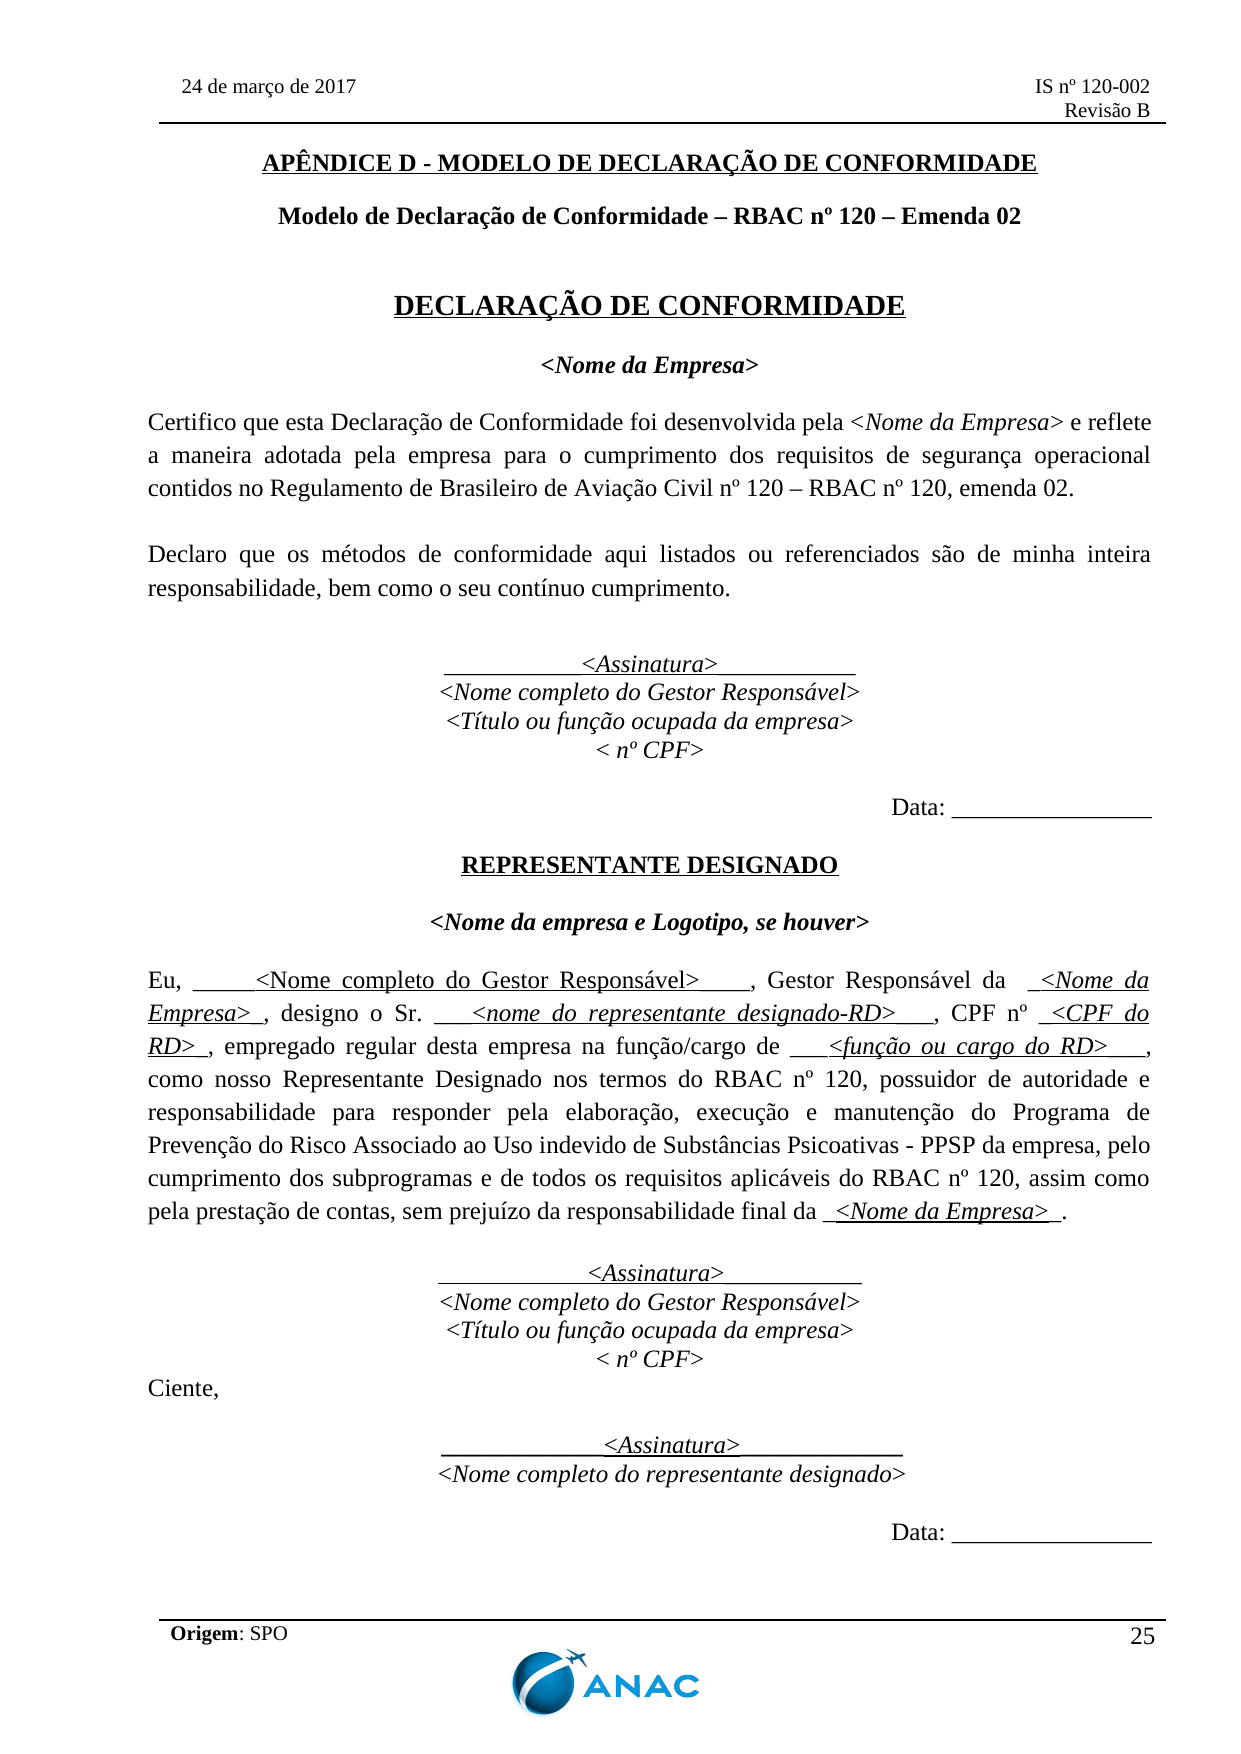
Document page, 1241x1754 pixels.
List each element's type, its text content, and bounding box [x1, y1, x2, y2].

text Data: ________________ [148, 1517, 1152, 1545]
text _____________<Assinatura>_____________ [192, 1430, 1152, 1459]
text < nº CPF> [148, 735, 1152, 764]
text Declaro que os métodos de conformidade aqui listados ou referenciados são de minha inteira responsabilidade, bem como o seu contínuo cumprimento. [148, 539, 1152, 601]
text <Título ou função ocupada da empresa> [148, 1315, 1152, 1344]
text < nº CPF> [148, 1344, 1152, 1373]
text Data: ________________ [192, 792, 1152, 821]
text Ciente, [148, 1373, 1152, 1402]
text ___________<Assinatura>___________ [148, 649, 1152, 677]
text <Título ou função ocupada da empresa> [148, 706, 1152, 735]
text <Nome completo do Gestor Responsável> [148, 677, 1152, 706]
picture [680, 1680, 699, 1692]
text Eu, _____<Nome completo do Gestor Responsável>____, Gestor Responsável da _<Nome da Empresa>_, designo o Sr. ___<nome do representante designado-RD>___, CPF nº _<CPF do RD>_, empregado regular desta empresa na função/cargo de ___<função ou cargo do RD>___, como nosso Representante Designado nos termos do RBAC nº 120, possuidor de autoridade e responsabilidade para responder pela elaboração, execução e manutenção do Programa de Prevenção do Risco Associado ao Uso indevido de Substâncias Psicoativas - PPSP da empresa, pelo cumprimento dos subprogramas e de todos os requisitos aplicáveis do RBAC nº 120, assim como pela prestação de contas, sem prejuízo da responsabilidade final da _<Nome da Empresa>_. [148, 965, 1152, 1225]
text <Nome completo do Gestor Responsável> [148, 1287, 1152, 1315]
text REPRESENTANTE DESIGNADO [148, 850, 1152, 879]
text DECLARAÇÃO DE CONFORMIDADE [148, 288, 1152, 321]
text <Nome da Empresa> [148, 350, 1152, 379]
text <Nome da empresa e Logotipo, se houver> [148, 907, 1152, 936]
text Certifico que esta Declaração de Conformidade foi desenvolvida pela <Nome da Empresa> e reflete a maneira adotada pela empresa para o cumprimento dos requisitos de segurança operacional contidos no Regulamento de Brasileiro de Aviação Civil nº 120 – RBAC nº 120, emenda 02. [148, 407, 1152, 502]
text <Assinatura>___________ [148, 1258, 1152, 1287]
text Modelo de Declaração de Conformidade – RBAC nº 120 – Emenda 02 [148, 201, 1152, 230]
text <Nome completo do representante designado> [192, 1459, 1152, 1488]
text MODELO DE DECLARAÇÃO DE CONFORMIDADE [148, 148, 1152, 176]
picture [507, 1649, 699, 1720]
